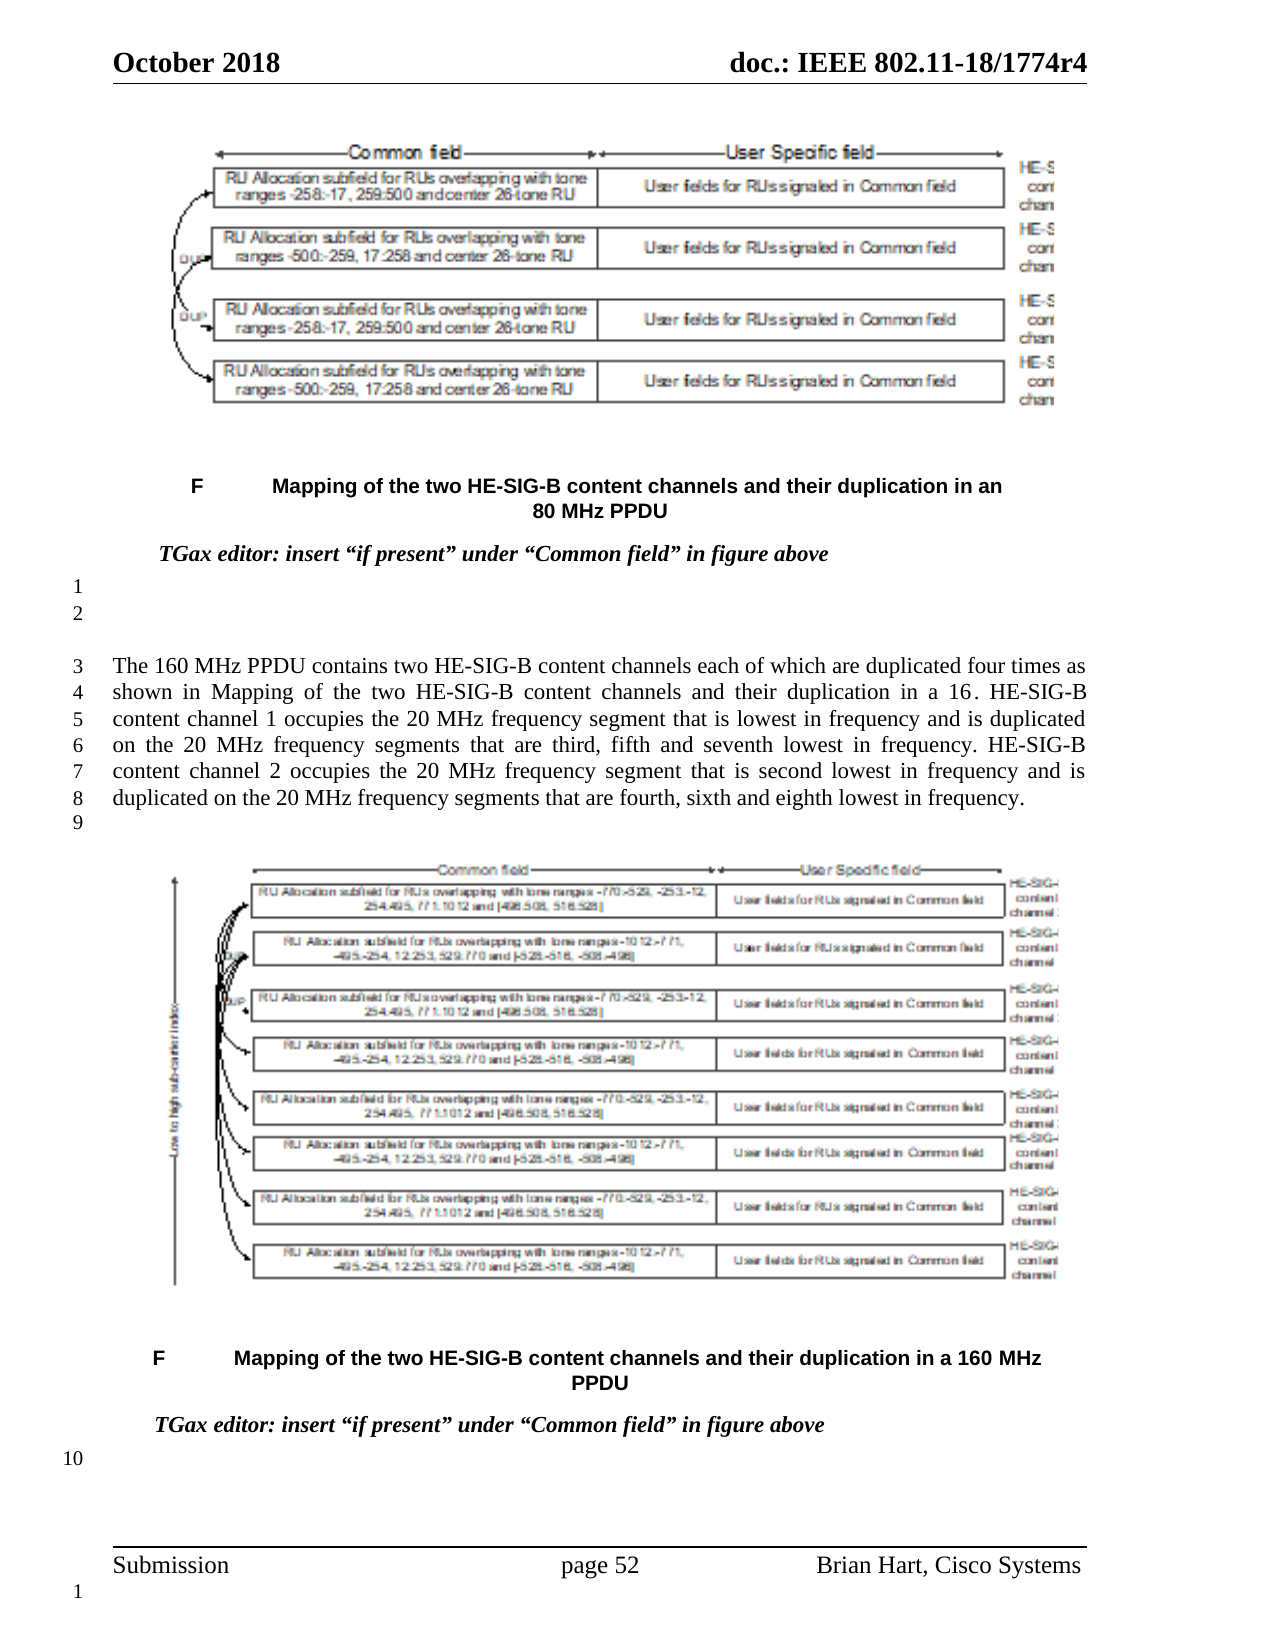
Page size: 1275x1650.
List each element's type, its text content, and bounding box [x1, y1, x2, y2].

table_header [142, 836, 1058, 1307]
table_cell Mapping of the two HE-SIG-B content channels and their duplication in an 80 MHz PPDU TGax editor: insert “if present” under “Common field” in figure above [146, 435, 1054, 574]
text The 160 MHz PPDU contains two HE-SIG-B content channels each of which are duplicated four times as shown in Figure 28-32 (Mapping of the two HE-SIG-B content channels and their duplication in a 160 MHz PPDU if(#15508) the SIGB Compression field in the HE-SIG-A field of an HE MU PPDU is set to 0). HE-SIG-B content channel 1 occupies the 20 MHz frequency segment that is lowest in frequency and is duplicated on the 20 MHz frequency segments that are third, fifth and seventh lowest in frequency. HE-SIG-B content channel 2 occupies the 20 MHz frequency segment that is second lowest in frequency and is duplicated on the 20 MHz frequency segments that are fourth, sixth and eighth lowest in frequency. [112, 652, 1087, 810]
table_header [146, 113, 1054, 435]
table_cell Mapping of the two HE-SIG-B content channels and their duplication in a 160 MHz PPDU TGax editor: insert “if present” under “Common field” in figure above [142, 1307, 1058, 1446]
